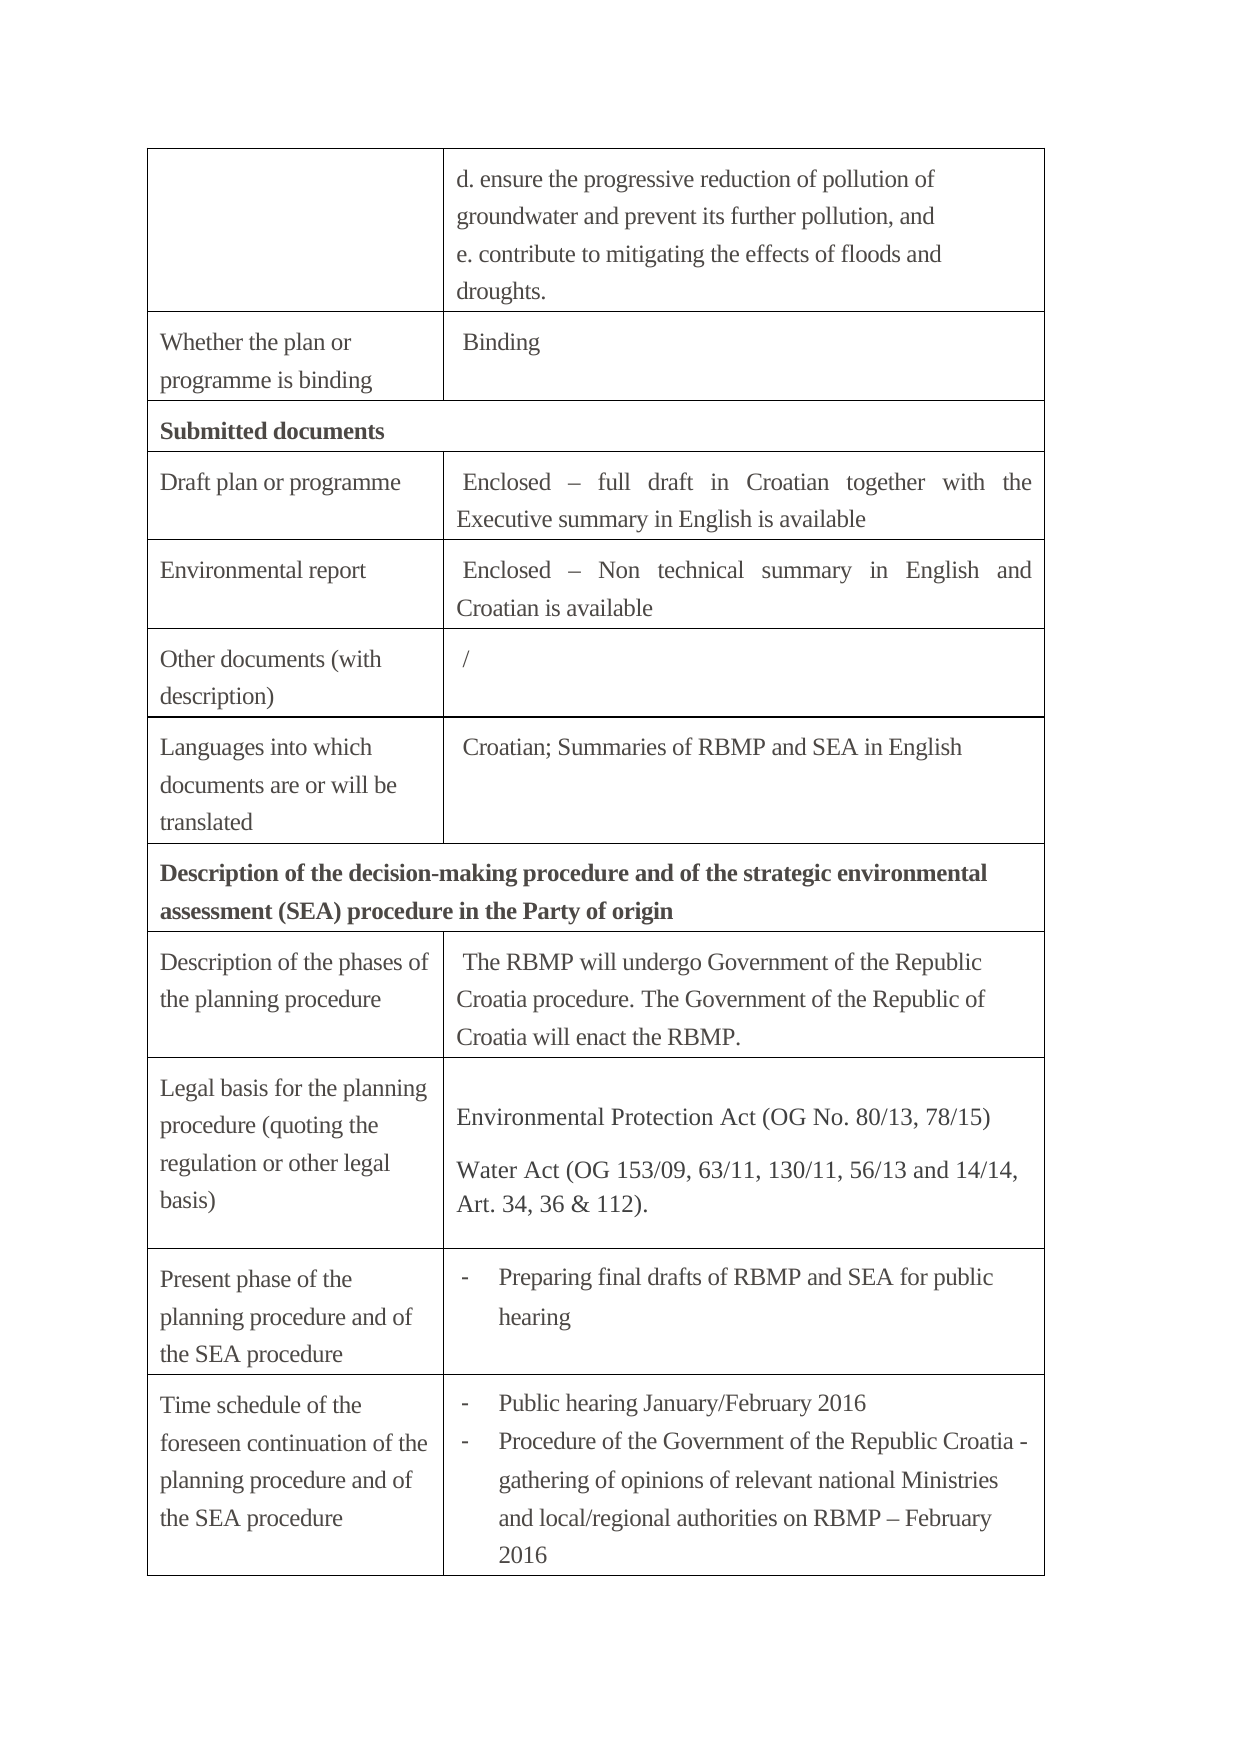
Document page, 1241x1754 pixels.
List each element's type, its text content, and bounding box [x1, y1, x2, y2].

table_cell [444, 149, 1044, 311]
table_cell The RBMP will undergo Government of the Republic Croatia procedure. The Government of the Republic of Croatia will enact the RBMP. [444, 932, 1044, 1057]
table_cell Other documents (with description) [148, 629, 443, 716]
table_cell Whether the plan or programme is binding [148, 312, 443, 400]
table_cell Description of the phases of the planning procedure [148, 932, 443, 1057]
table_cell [148, 1375, 443, 1575]
table_cell Submitted documents [148, 401, 1044, 451]
table_cell Present phase of the planning procedure and of the SEA procedure [148, 1249, 443, 1374]
table_cell Croatian; Summaries of RBMP and SEA in English [444, 718, 1044, 842]
table_cell Draft plan or programme [148, 452, 443, 539]
table_cell Languages into which documents are or will be translated [148, 718, 443, 842]
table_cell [444, 1375, 1044, 1575]
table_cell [148, 149, 443, 311]
table_cell Environmental report [148, 540, 443, 628]
table_cell Binding [444, 312, 1044, 400]
table_cell Description of the decision-making procedure and of the strategic environmental assessment (SEA) procedure in the Party of origin [148, 844, 1044, 931]
table_cell Enclosed – full draft in Croatian together with the Executive summary in English is available [444, 452, 1044, 539]
table_cell Preparing final drafts of RBMP and SEA for public hearing [444, 1249, 1044, 1374]
table_cell / [444, 629, 1044, 716]
table_cell Environmental Protection Act (OG No. 80/13, 78/15) Water Act (OG 153/09, 63/11, 130/11, 56/13 and 14/14, Art. 34, 36 & 112). [444, 1058, 1044, 1248]
table_cell Enclosed – Non technical summary in English and Croatian is available [444, 540, 1044, 628]
table_cell Legal basis for the planning procedure (quoting the regulation or other legal basis) [148, 1058, 443, 1248]
